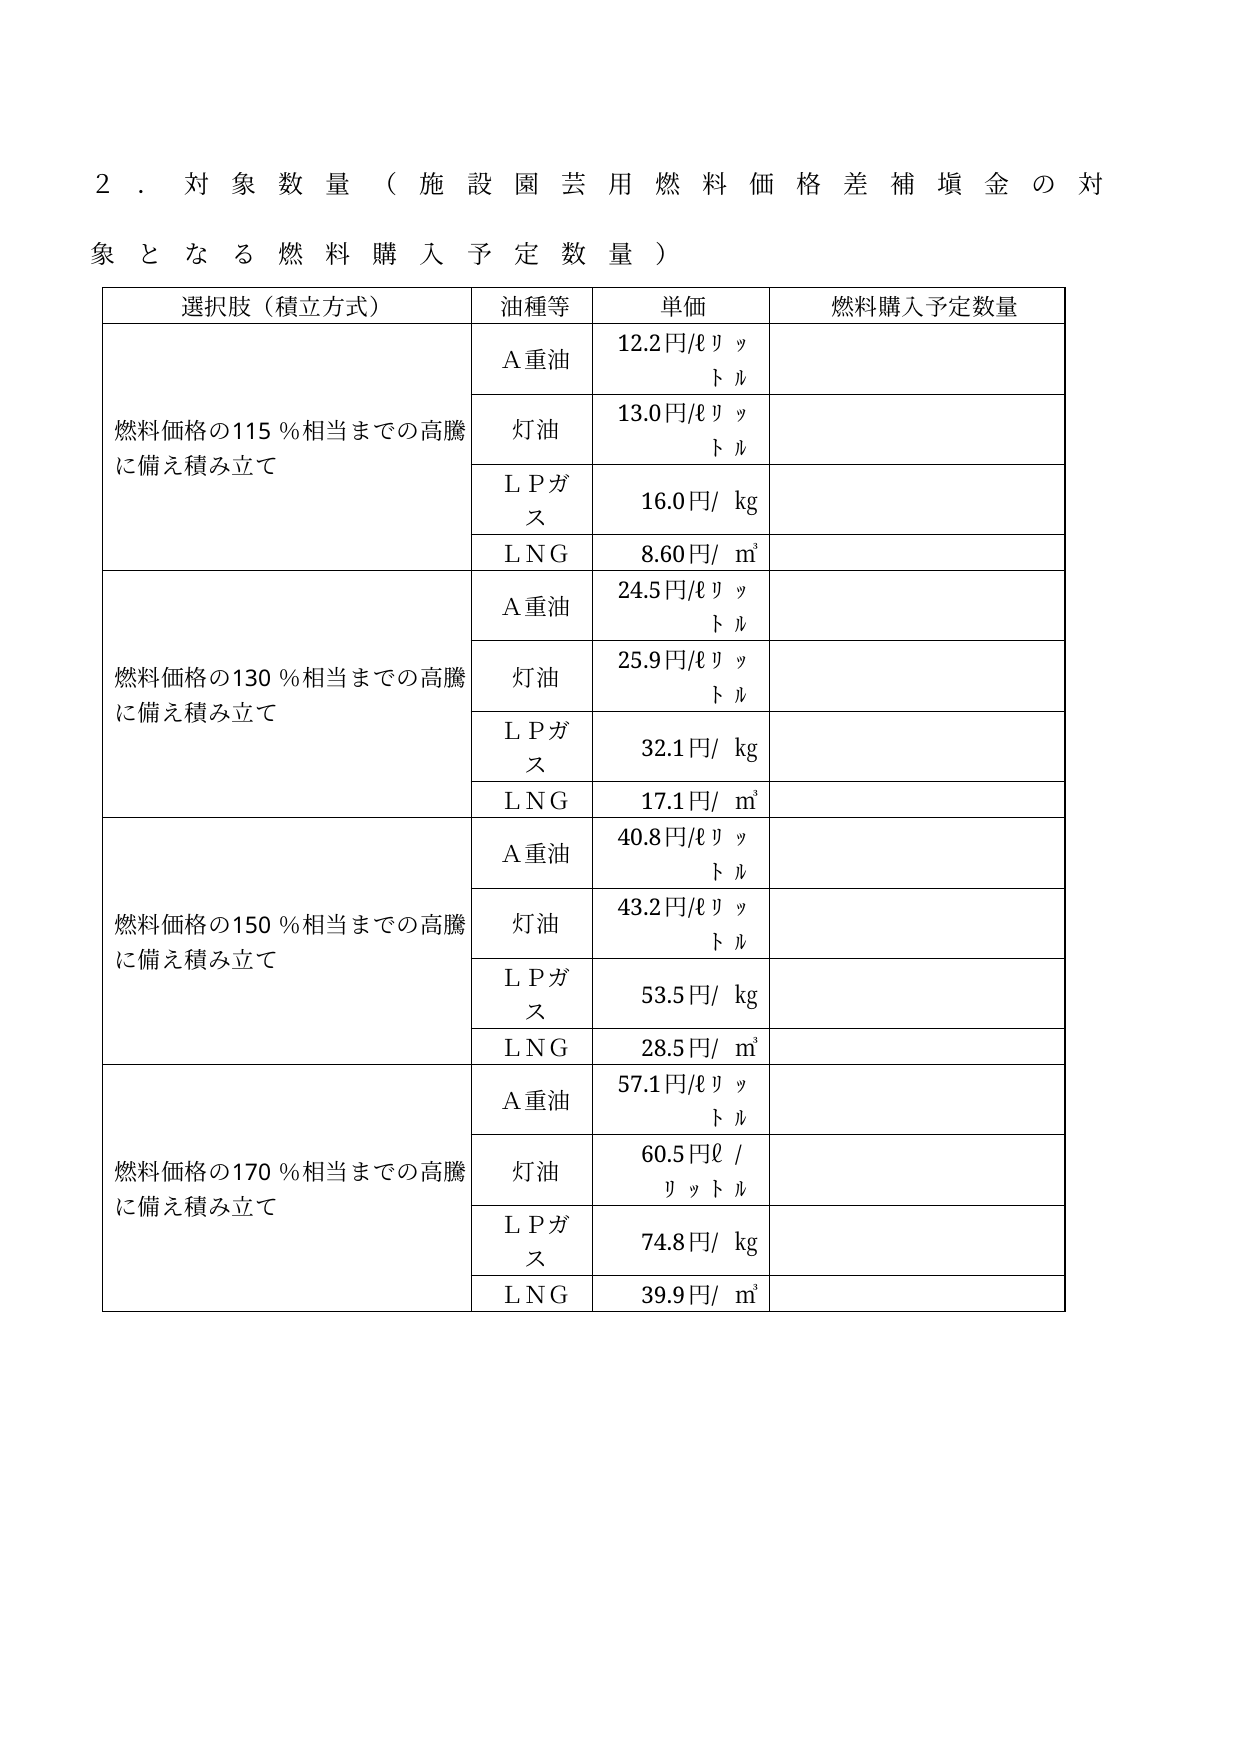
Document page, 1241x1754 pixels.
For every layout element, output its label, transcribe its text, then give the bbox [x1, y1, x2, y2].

table_cell Ａ重油 [472, 818, 592, 887]
table_cell [770, 782, 1064, 817]
table_cell 39.9円/㎥ [593, 1276, 769, 1311]
table_cell [770, 1135, 1064, 1205]
table_cell [770, 465, 1064, 534]
table_cell 灯油 [472, 1135, 592, 1205]
table_header 油種等 [472, 288, 592, 323]
table_cell [770, 959, 1064, 1028]
table_cell ＬＮＧ [472, 1029, 592, 1064]
table_cell [770, 712, 1064, 781]
table_cell 57.1円/ℓﾘｯﾄﾙ [593, 1065, 769, 1134]
table_cell 25.9円/ℓﾘｯﾄﾙ [593, 641, 769, 711]
table_cell 17.1円/㎥ [593, 782, 769, 817]
table_cell 灯油 [472, 395, 592, 464]
table_cell ＬＰガス [472, 712, 592, 781]
table_cell ＬＮＧ [472, 535, 592, 570]
table_cell 60.5円ℓ/ﾘｯﾄﾙ [593, 1135, 769, 1205]
table_cell 灯油 [472, 641, 592, 711]
table_cell 74.8円/㎏ [593, 1206, 769, 1275]
table_cell 燃料価格の170％相当までの高騰に備え積み立て [103, 1065, 471, 1311]
table_header 単価 [593, 288, 769, 323]
table_cell ＬＰガス [472, 465, 592, 534]
table_cell [770, 1065, 1064, 1134]
table_cell 53.5円/㎏ [593, 959, 769, 1028]
table_cell [770, 1206, 1064, 1275]
table_cell ＬＰガス [472, 959, 592, 1028]
table_cell [770, 1029, 1064, 1064]
table_cell [770, 324, 1064, 393]
text ２．対象数量（施設園芸用燃料価格差補塡金の対象となる燃料購入予定数量） [90, 148, 1150, 287]
table_header 燃料購入予定数量 [770, 288, 1064, 323]
table_cell 32.1円/㎏ [593, 712, 769, 781]
table_cell 40.8円/ℓﾘｯﾄﾙ [593, 818, 769, 887]
table_cell Ａ重油 [472, 571, 592, 640]
table_cell ＬＮＧ [472, 1276, 592, 1311]
table_cell 8.60円/㎥ [593, 535, 769, 570]
table_cell 43.2円/ℓﾘｯﾄﾙ [593, 889, 769, 958]
table_cell 灯油 [472, 889, 592, 958]
table_cell ＬＮＧ [472, 782, 592, 817]
table_cell 28.5円/㎥ [593, 1029, 769, 1064]
table_cell 燃料価格の150％相当までの高騰に備え積み立て [103, 818, 471, 1064]
table_cell 12.2円/ℓﾘｯﾄﾙ [593, 324, 769, 393]
table_cell [770, 889, 1064, 958]
table_cell 13.0円/ℓﾘｯﾄﾙ [593, 395, 769, 464]
table_cell [770, 395, 1064, 464]
table_cell Ａ重油 [472, 324, 592, 393]
table_cell Ａ重油 [472, 1065, 592, 1134]
table_cell 24.5円/ℓﾘｯﾄﾙ [593, 571, 769, 640]
table_cell [770, 571, 1064, 640]
table_cell [770, 1276, 1064, 1311]
table_header 選択肢（積立方式） [103, 288, 471, 323]
table_cell 燃料価格の115％相当までの高騰に備え積み立て [103, 324, 471, 570]
table_cell 燃料価格の130％相当までの高騰に備え積み立て [103, 571, 471, 817]
table_cell 16.0円/㎏ [593, 465, 769, 534]
table_cell [770, 818, 1064, 887]
table_cell [770, 641, 1064, 711]
table_cell ＬＰガス [472, 1206, 592, 1275]
table_cell [770, 535, 1064, 570]
